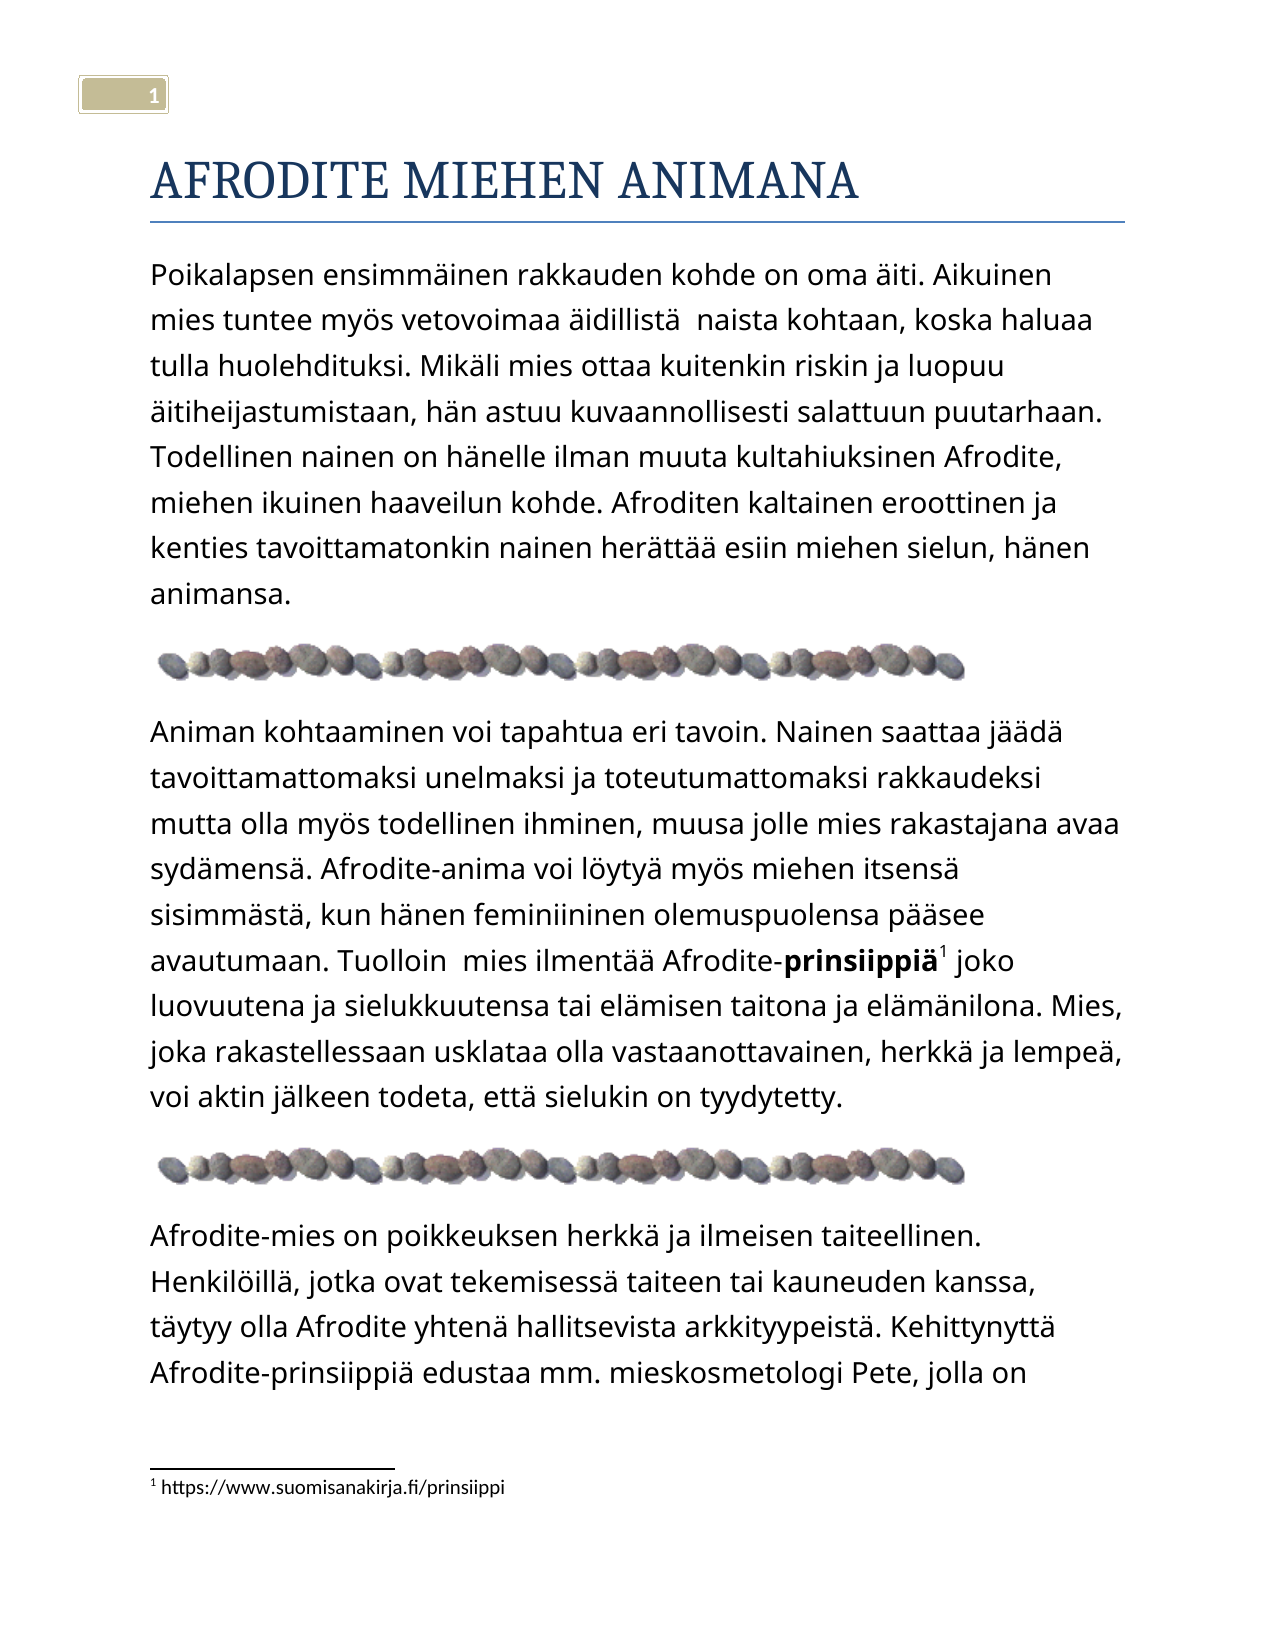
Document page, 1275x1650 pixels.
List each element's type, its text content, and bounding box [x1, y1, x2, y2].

title AFRODITE MIEHEN ANIMANA [150, 150, 1125, 221]
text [150, 1215, 1125, 1392]
text Animan kohtaaminen voi tapahtua eri tavoin. Nainen saattaa jäädä tavoittamattomaksi unelmaksi ja toteutumattomaksi rakkaudeksi mutta olla myös todellinen ihminen, muusa jolle mies rakastajana avaa sydämensä. Afrodite-anima voi löytyä myös miehen itsensä sisimmästä, kun hänen feminiininen olemuspuolensa pääsee avautumaan. Tuolloin mies ilmentää Afrodite-prinsiippiä joko luovuutena ja sielukkuutensa tai elämisen taitona ja elämänilona. Mies, joka rakastellessaan usklataa olla vastaanottavainen, herkkä ja lempeä, voi aktin jälkeen todeta, että sielukin on tyydytetty. [150, 712, 1125, 1116]
text Poikalapsen ensimmäinen rakkauden kohde on oma äiti. Aikuinen mies tuntee myös vetovoimaa äidillistä naista kohtaan, koska haluaa tulla huolehdituksi. Mikäli mies ottaa kuitenkin riskin ja luopuu äitiheijastumistaan, hän astuu kuvaannollisesti salattuun puutarhaan. Todellinen nainen on hänelle ilman muuta kultahiuksinen Afrodite, miehen ikuinen haaveilun kohde. Afroditen kaltainen eroottinen ja kenties tavoittamatonkin nainen herättää esiin miehen sielun, hänen animansa. [150, 254, 1125, 613]
picture [150, 1143, 976, 1191]
picture [150, 639, 976, 687]
